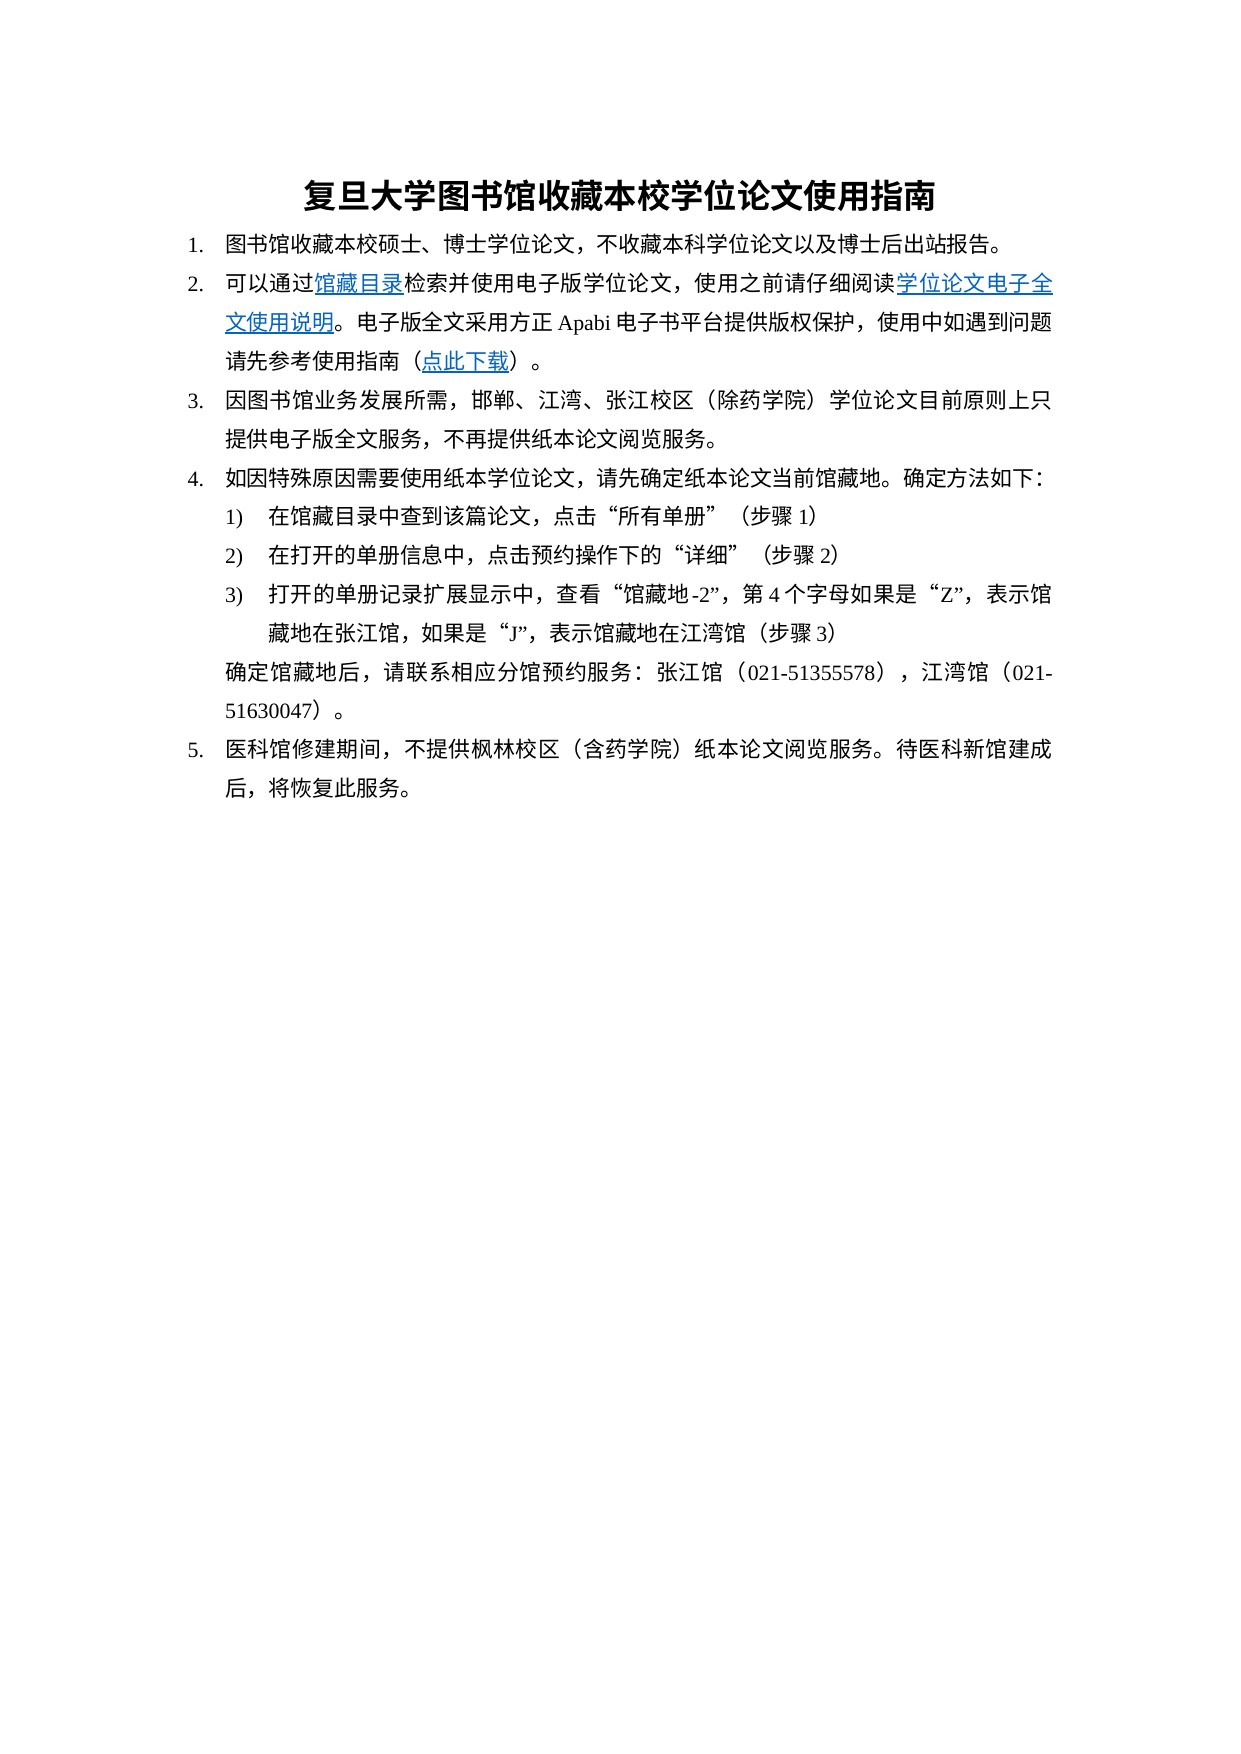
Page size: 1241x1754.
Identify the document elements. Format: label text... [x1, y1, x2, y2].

list 在馆藏目录中查到该篇论文，点击“所有单册”（步骤1） [225, 499, 1053, 531]
list 确定馆藏地后，请联系相应分馆预约服务：张江馆（021-51355578），江湾馆（021-51630047）。 [225, 654, 1053, 726]
list 医科馆修建期间，不提供枫林校区（含药学院）纸本论文阅览服务。待医科新馆建成后，将恢复此服务。 [187, 732, 1053, 803]
list 图书馆收藏本校硕士、博士学位论文，不收藏本科学位论文以及博士后出站报告。 [187, 227, 1053, 259]
list 如因特殊原因需要使用纸本学位论文，请先确定纸本论文当前馆藏地。确定方法如下： [187, 460, 1053, 493]
text 复旦大学图书馆收藏本校学位论文使用指南 [187, 162, 1053, 227]
list 在打开的单册信息中，点击预约操作下的“详细”（步骤2） [225, 538, 1053, 570]
list 可以通过馆藏目录检索并使用电子版学位论文，使用之前请仔细阅读学位论文电子全文使用说明。电子版全文采用方正Apabi电子书平台提供版权保护，使用中如遇到问题请先参考使用指南（点此下载）。 [187, 266, 1053, 376]
list 因图书馆业务发展所需，邯郸、江湾、张江校区（除药学院）学位论文目前原则上只提供电子版全文服务，不再提供纸本论文阅览服务。 [187, 382, 1053, 454]
list 打开的单册记录扩展显示中，查看“馆藏地-2”，第4个字母如果是“Z”，表示馆藏地在张江馆，如果是“J”，表示馆藏地在江湾馆（步骤3） [225, 576, 1053, 648]
